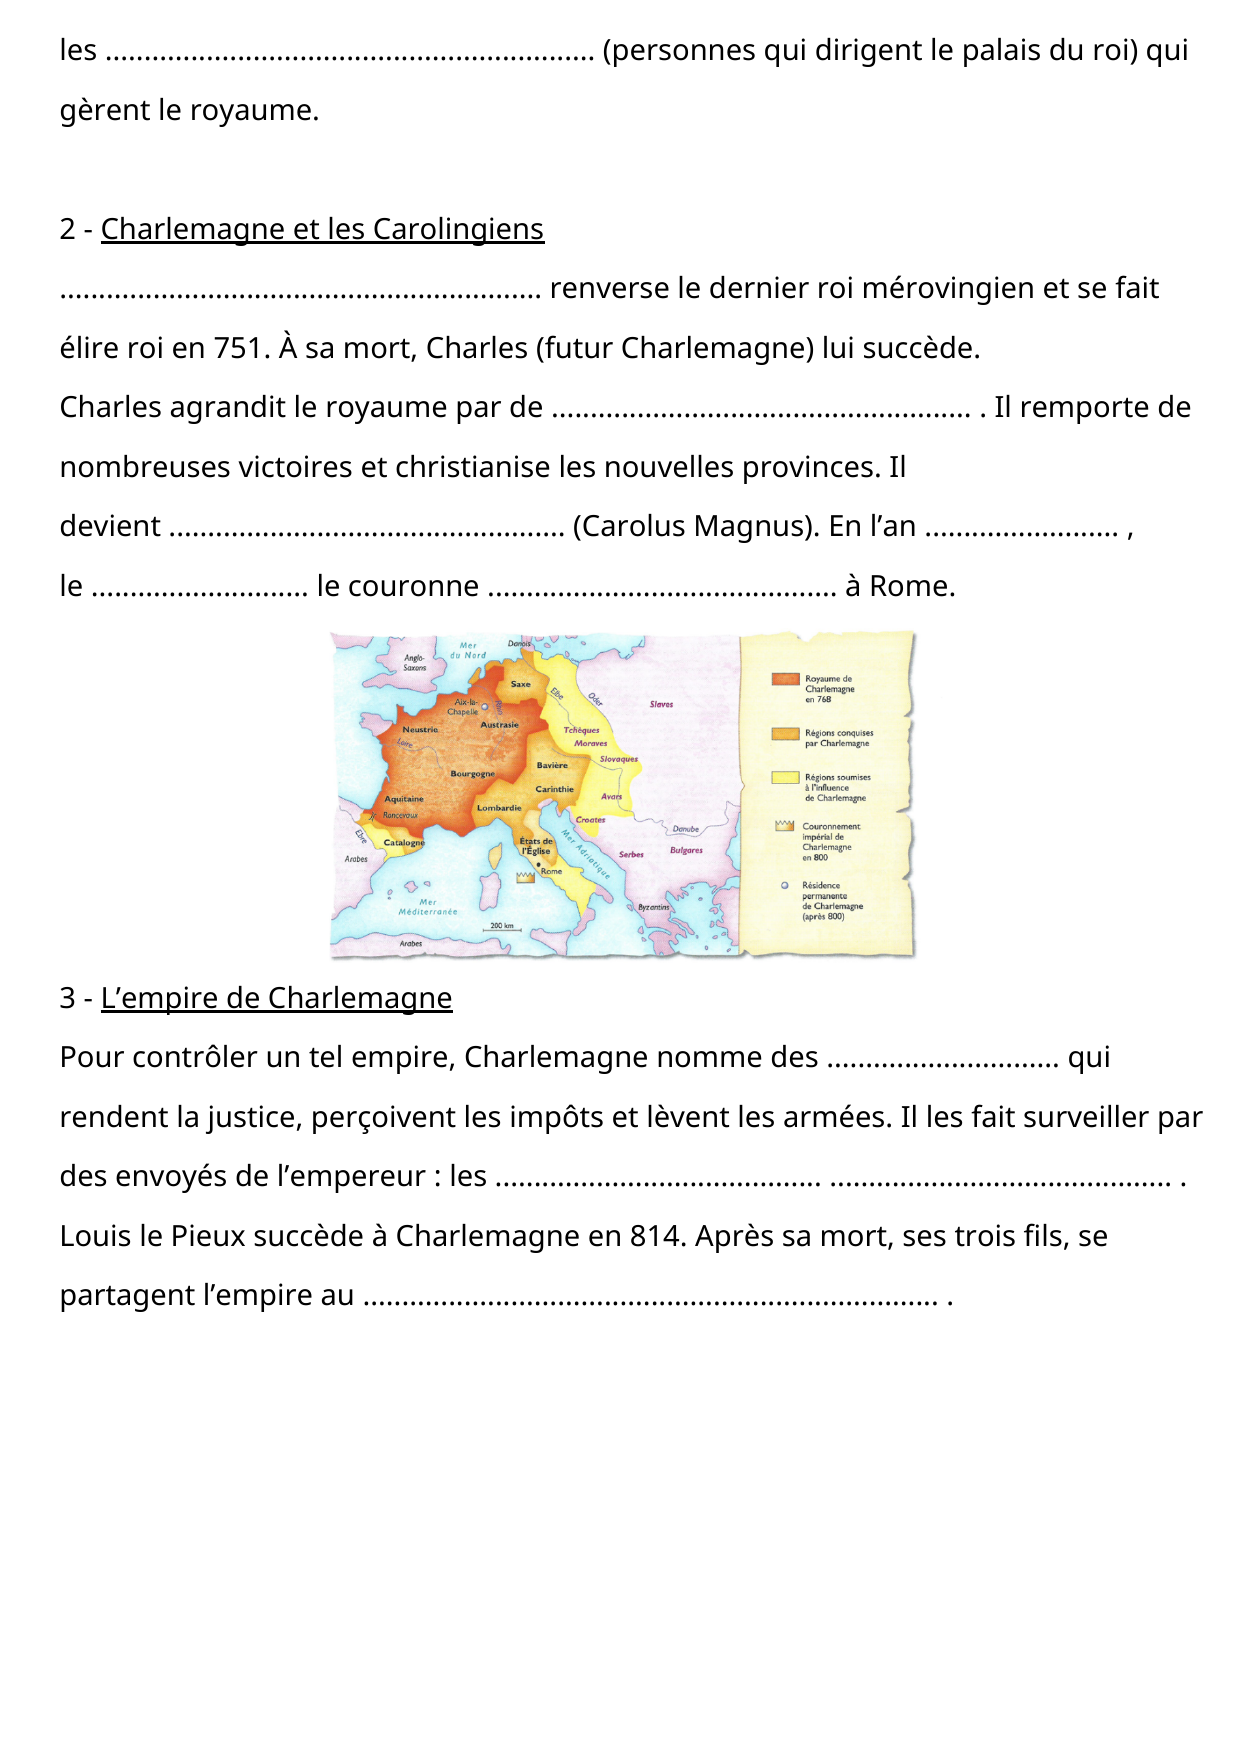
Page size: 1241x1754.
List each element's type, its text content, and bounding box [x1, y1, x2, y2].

text 2 - Charlemagne et les Carolingiens [59, 208, 1211, 248]
picture [322, 624, 948, 963]
text Charles agrandit le royaume par de ...................................................... . Il remporte de nombreuses victoires et christianise les nouvelles provinces. Il devient ................................................... (Carolus Magnus). En l’an ......................... , le ............................ le couronne ............................................. à Rome. [59, 386, 1211, 604]
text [59, 29, 1211, 129]
text Pour contrôler un tel empire, Charlemagne nomme des .............................. qui rendent la justice, perçoivent les impôts et lèvent les armées. Il les fait surveiller par des envoyés de l’empereur : les .......................................... ............................................ . [59, 1036, 1211, 1195]
text 3 - L’empire de Charlemagne [59, 977, 1211, 1017]
text Louis le Pieux succède à Charlemagne en 814. Après sa mort, ses trois fils, se partagent l’empire au .......................................................................... . [59, 1215, 1211, 1314]
text .............................................................. renverse le dernier roi mérovingien et se fait élire roi en 751. À sa mort, Charles (futur Charlemagne) lui succède. [59, 267, 1211, 367]
